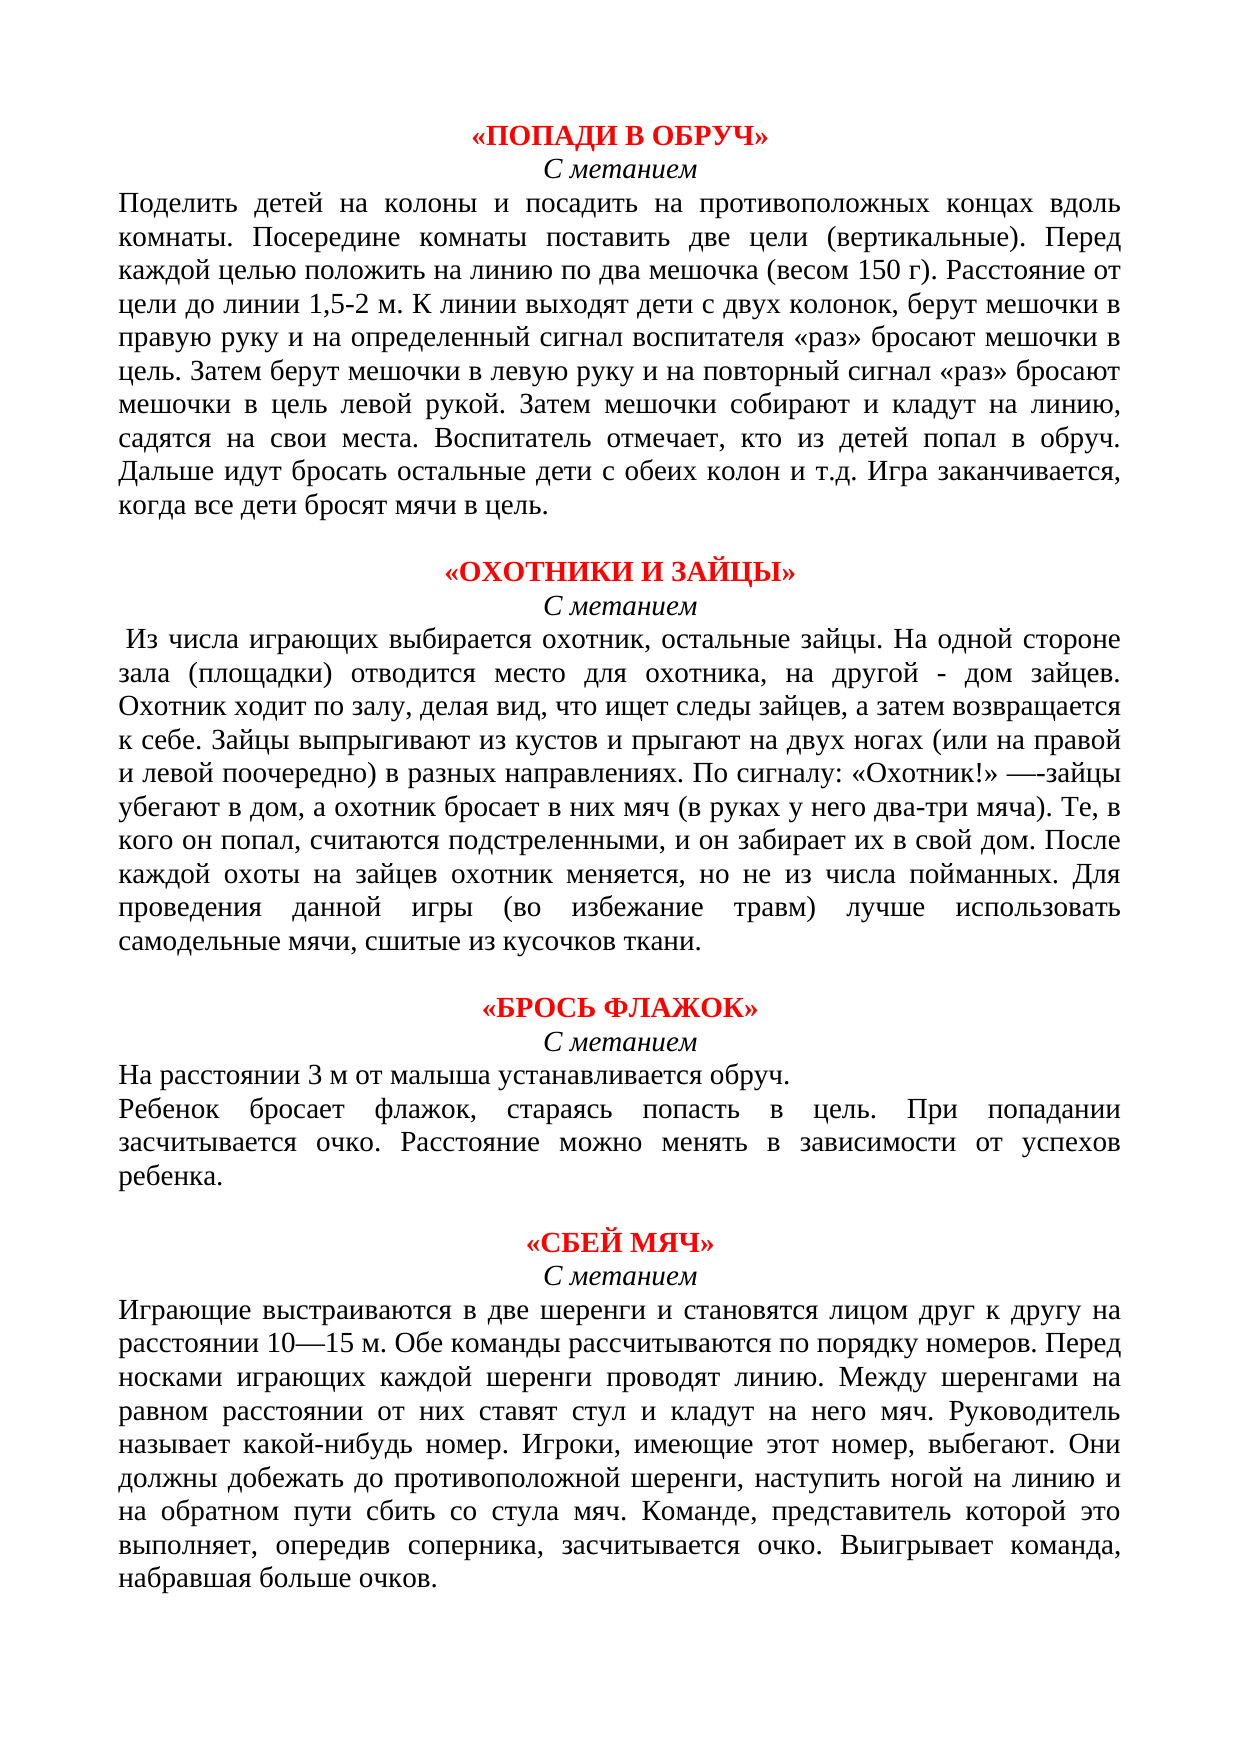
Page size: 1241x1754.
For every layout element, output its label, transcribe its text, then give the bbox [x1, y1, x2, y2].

text Поделить детей на колоны и посадить на противоположных концах вдоль комнаты. Посередине комнаты поставить две цели (вертикальные). Перед каждой целью положить на линию по два мешочка (весом 150 г). Расстояние от цели до линии 1,5-2 м. К линии выходят дети с двух колонок, берут мешочки в правую руку и на определенный сигнал воспитателя «раз» бросают мешочки в цель. Затем берут мешочки в левую руку и на повторный сигнал «раз» бросают мешочки в цель левой рукой. Затем мешочки собирают и кладут на линию, садятся на свои места. Воспитатель отмечает, кто из детей попал в обруч. Дальше идут бросать остальные дети с обеих колон и т.д. Игра заканчивается, когда все дети бросят мячи в цель. [118, 185, 1122, 521]
text «ПОПАДИ В ОБРУЧ» [118, 118, 1122, 152]
text «ОХОТНИКИ И ЗАЙЦЫ» [118, 554, 1122, 588]
text «СБЕЙ МЯЧ» [118, 1225, 1122, 1258]
text С метанием [118, 1258, 1122, 1292]
text Играющие выстраиваются в две шеренги и становятся лицом друг к другу на расстоянии 10—15 м. Обе команды рассчитываются по порядку номеров. Перед носками играющих каждой шеренги проводят линию. Между шеренгами на равном расстоянии от них ставят стул и кладут на него мяч. Руководитель называет какой-нибудь номер. Игроки, имеющие этот номер, выбегают. Они должны добежать до противоположной шеренги, наступить ногой на линию и на обратном пути сбить со стула мяч. Команде, представитель которой это выполняет, опередив соперника, засчитывается очко. Выигрывает команда, набравшая больше очков. [118, 1292, 1122, 1594]
text С метанием [118, 1024, 1122, 1057]
text С метанием [118, 152, 1122, 185]
text Из числа играющих выбирается охотник, остальные зайцы. На одной стороне зала (площадки) отводится место для охотника, на другой - дом зайцев. Охотник ходит по залу, делая вид, что ищет следы зайцев, а затем возвращается к себе. Зайцы выпрыгивают из кустов и прыгают на двух ногах (или на правой и левой поочередно) в разных направлениях. По сигналу: «Охотник!» —-зайцы убегают в дом, а охотник бросает в них мяч (в руках у него два-три мяча). Те, в кого он попал, считаются подстреленными, и он забирает их в свой дом. После каждой охоты на зайцев охотник меняется, но не из числа пойманных. Для проведения данной игры (во избежание травм) лучше использовать самодельные мячи, сшитые из кусочков ткани. [118, 621, 1122, 957]
text «БРОСЬ ФЛАЖОК» [118, 990, 1122, 1024]
text Ребенок бросает флажок, стараясь попасть в цель. При попадании засчитывается очко. Расстояние можно менять в зависимости от успехов ребенка. [118, 1091, 1122, 1191]
text На расстоянии 3 м от малыша устанавливается обруч. [118, 1057, 1122, 1091]
text С метанием [118, 588, 1122, 621]
